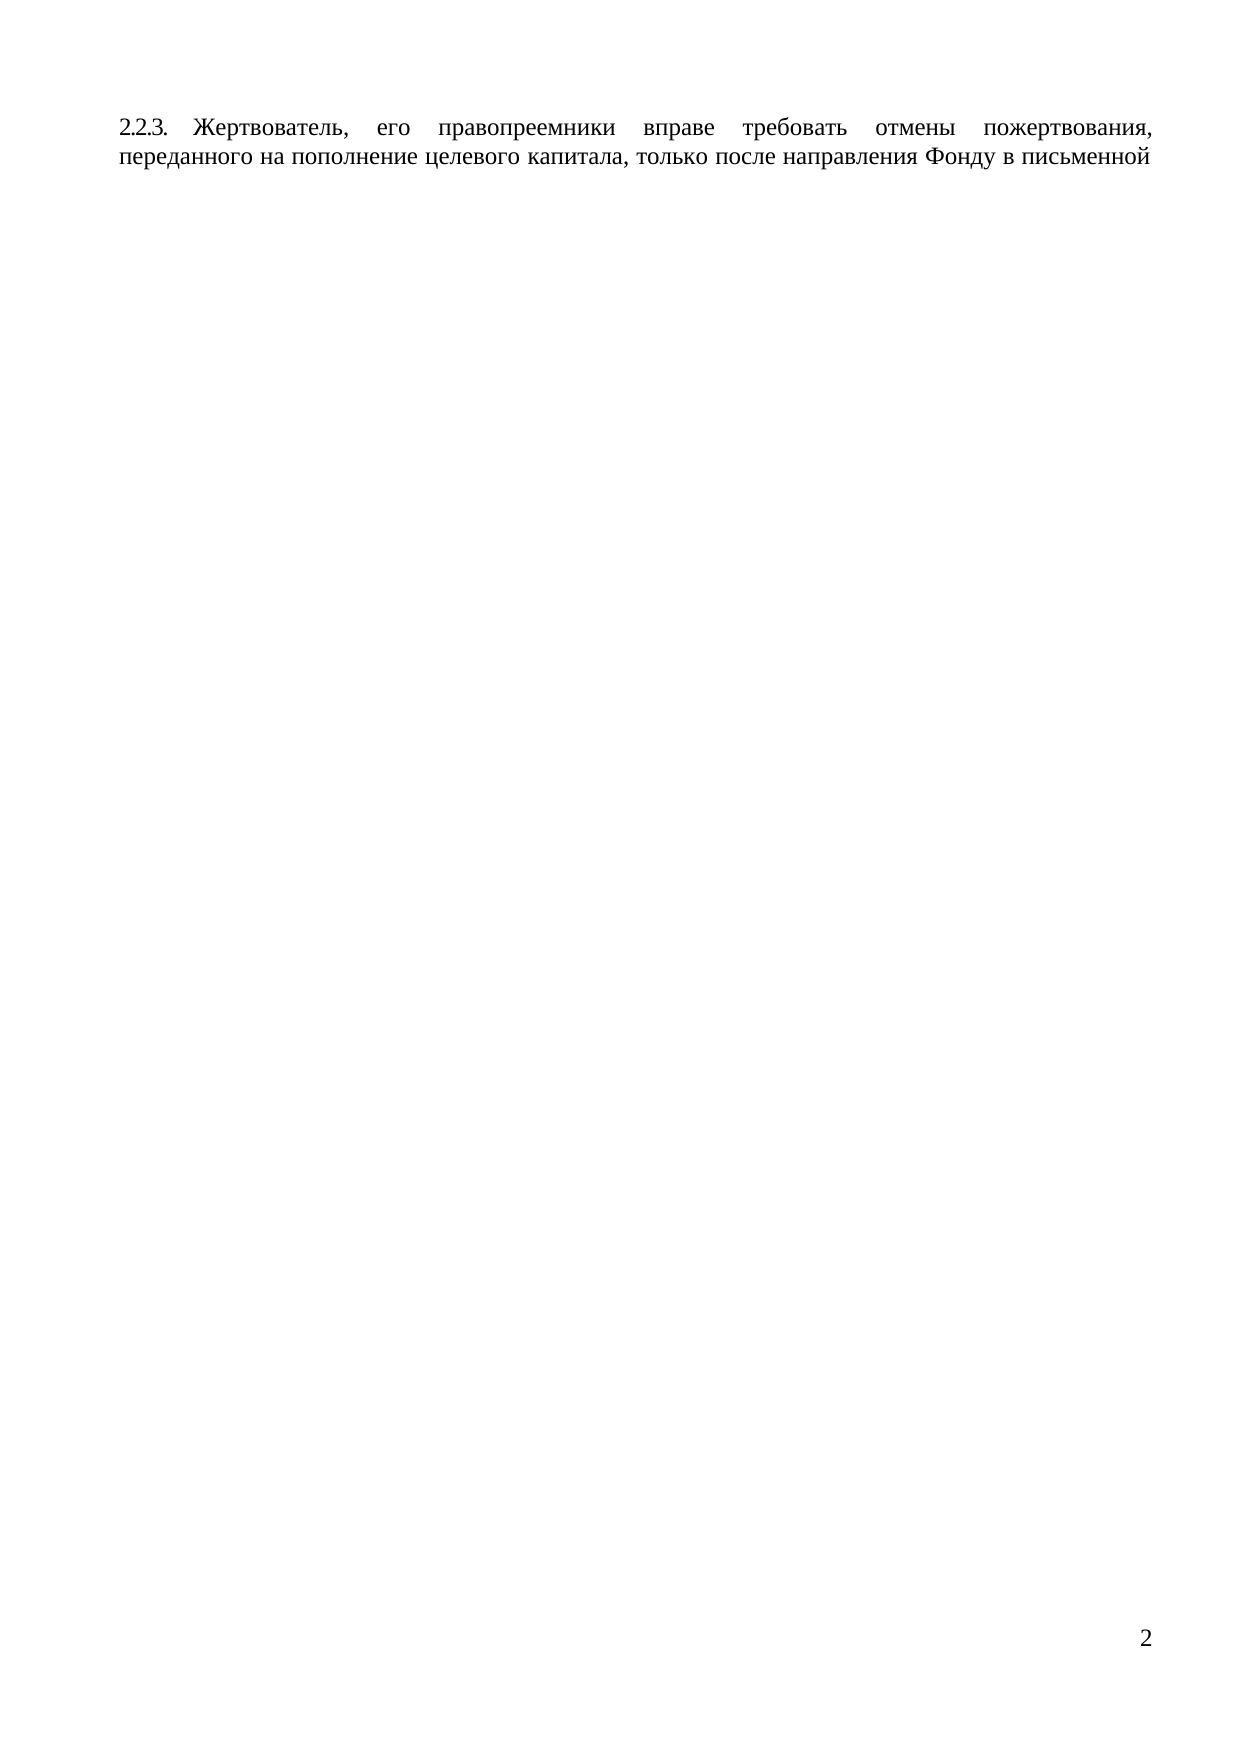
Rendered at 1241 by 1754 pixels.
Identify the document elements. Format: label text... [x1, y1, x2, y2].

list Жертвователь, его правопреемники вправе требовать отмены пожертвования, переданного на пополнение целевого капитала, только после направления Фонду в письменной [119, 112, 1153, 170]
